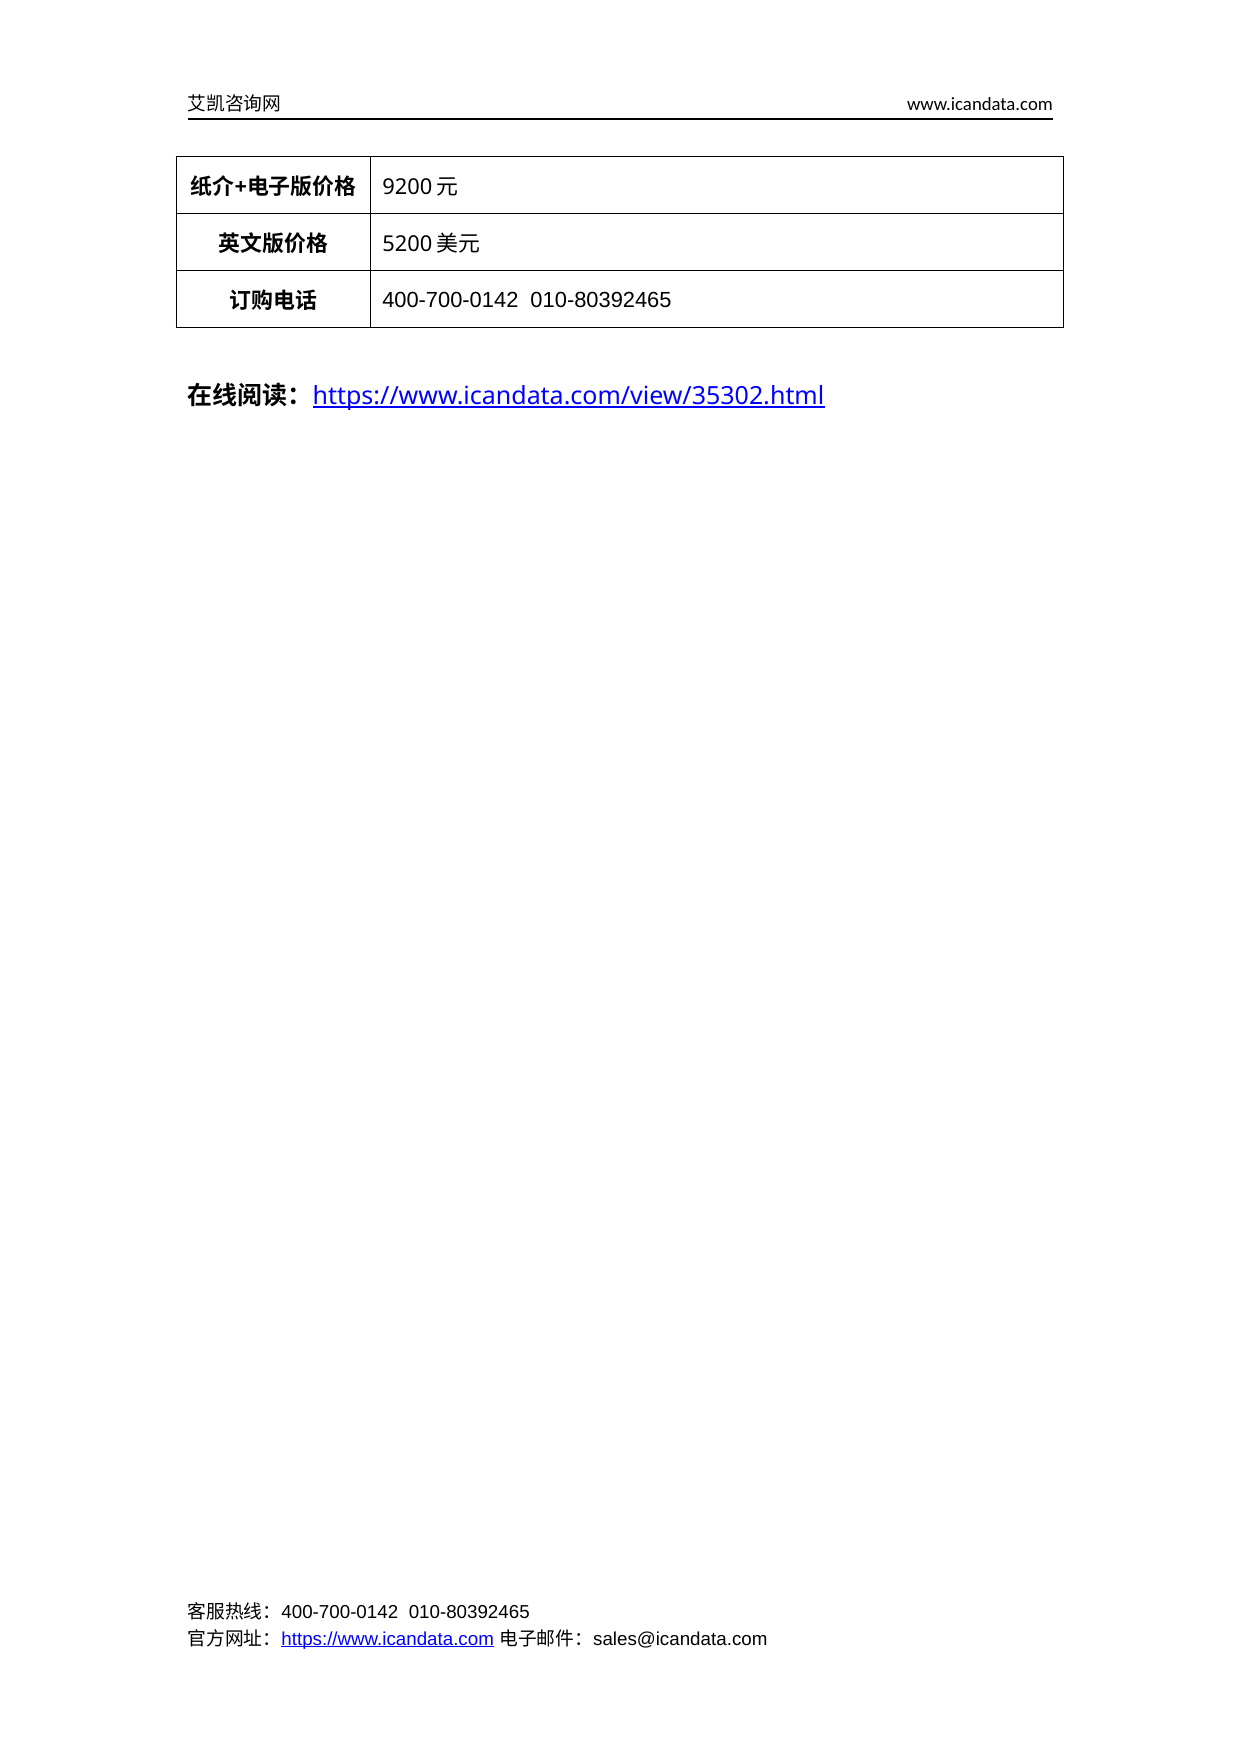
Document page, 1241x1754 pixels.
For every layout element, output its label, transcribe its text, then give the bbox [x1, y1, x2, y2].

table_cell 纸介+电子版价格 [177, 157, 370, 213]
table_cell 订购电话 [177, 271, 370, 327]
text 在线阅读：https://www.icandata.com/view/35302.html [187, 361, 1053, 426]
table_cell 英文版价格 [177, 214, 370, 270]
table_cell 9200元 [371, 157, 1063, 213]
table_cell 400-700-0142 010-80392465 [371, 271, 1063, 327]
table_cell 5200美元 [371, 214, 1063, 270]
